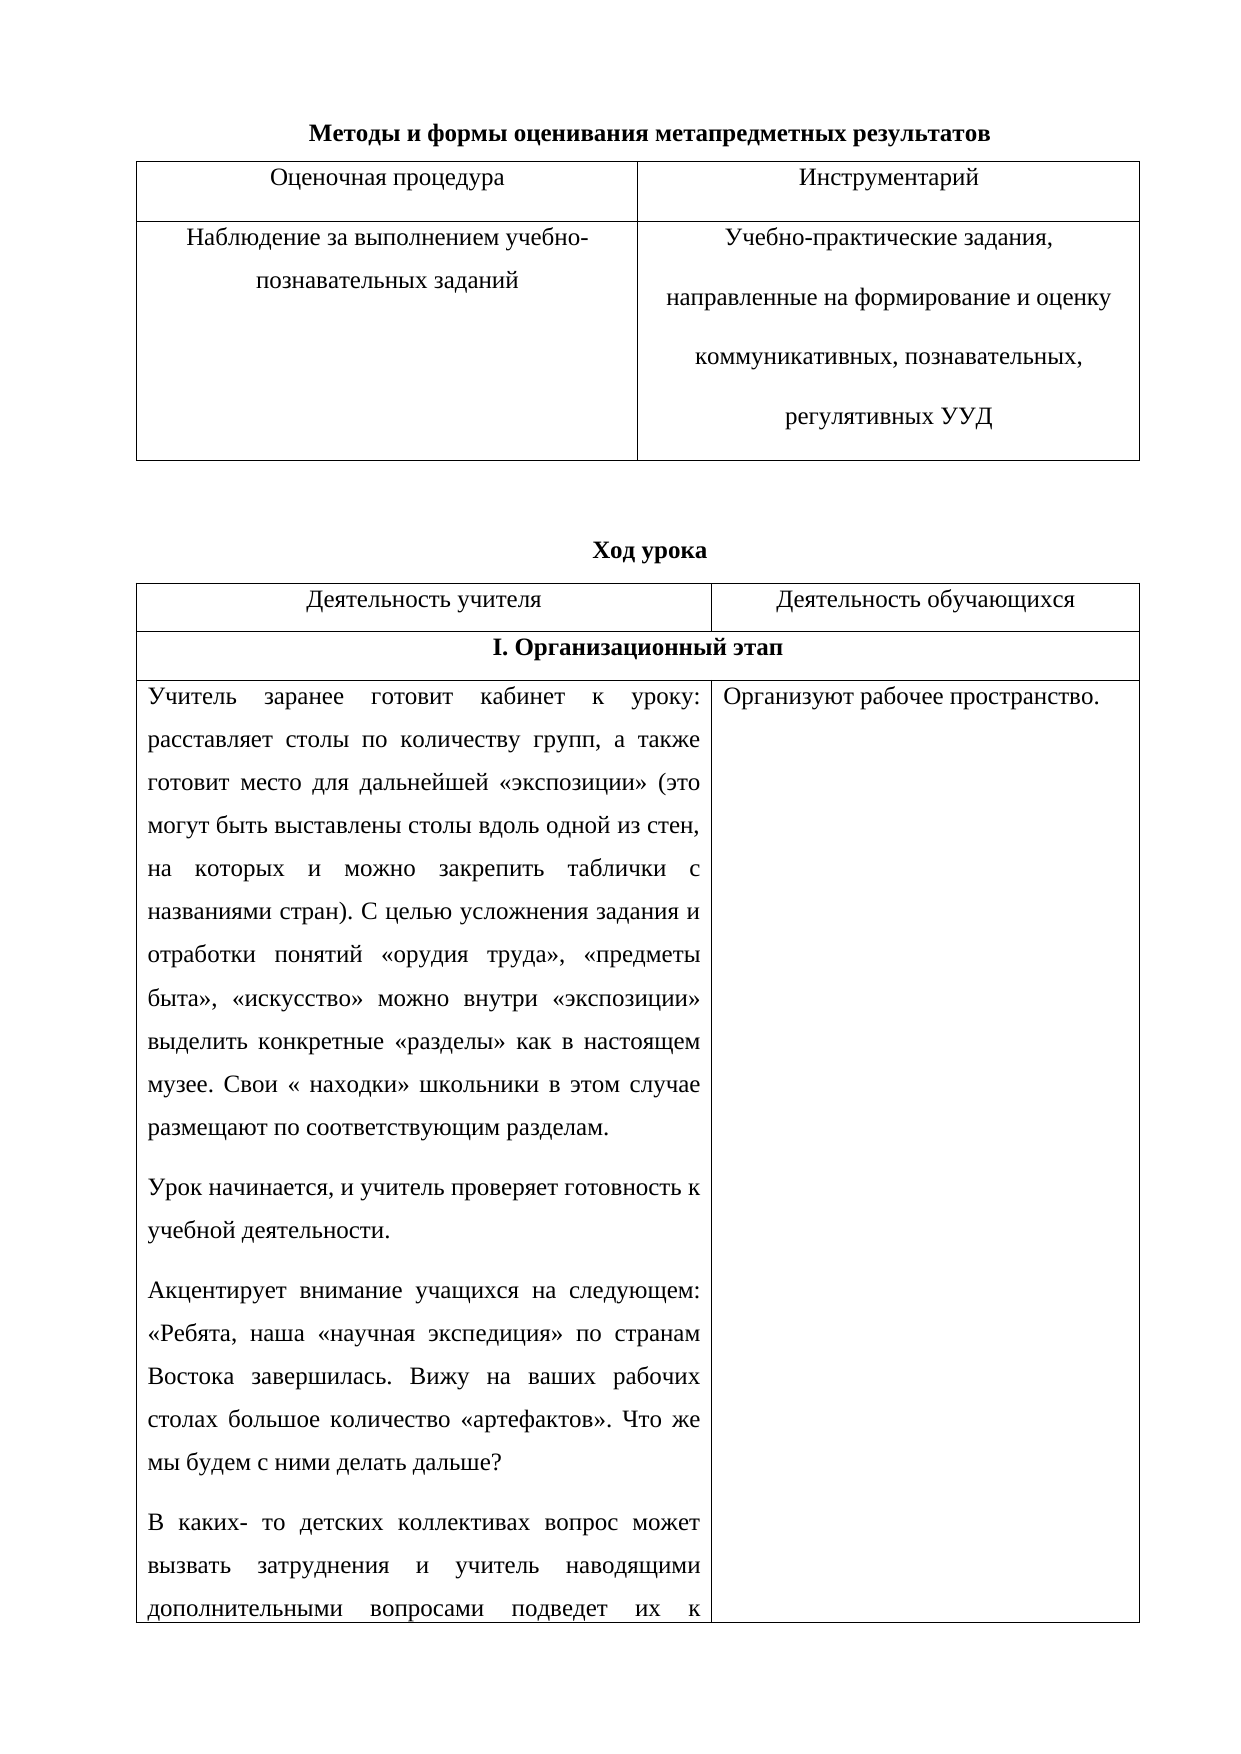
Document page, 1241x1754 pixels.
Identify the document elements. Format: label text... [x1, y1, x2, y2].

table_header Инструментарий [638, 162, 1139, 221]
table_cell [137, 681, 711, 1622]
table_cell I. Организационный этап [137, 632, 1139, 680]
text Методы и формы оценивания метапредметных результатов [148, 118, 1152, 147]
list Ход урока [148, 535, 1152, 564]
table_cell Учебно-практические задания, направленные на формирование и оценку коммуникативных, познавательных, регулятивных УУД [638, 222, 1139, 460]
table_header Оценочная процедура [137, 162, 637, 221]
table_header Деятельность обучающихся [712, 584, 1139, 631]
table_header Деятельность учителя [137, 584, 711, 631]
table_cell Наблюдение за выполнением учебно-познавательных заданий [137, 222, 637, 460]
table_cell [712, 681, 1139, 1622]
